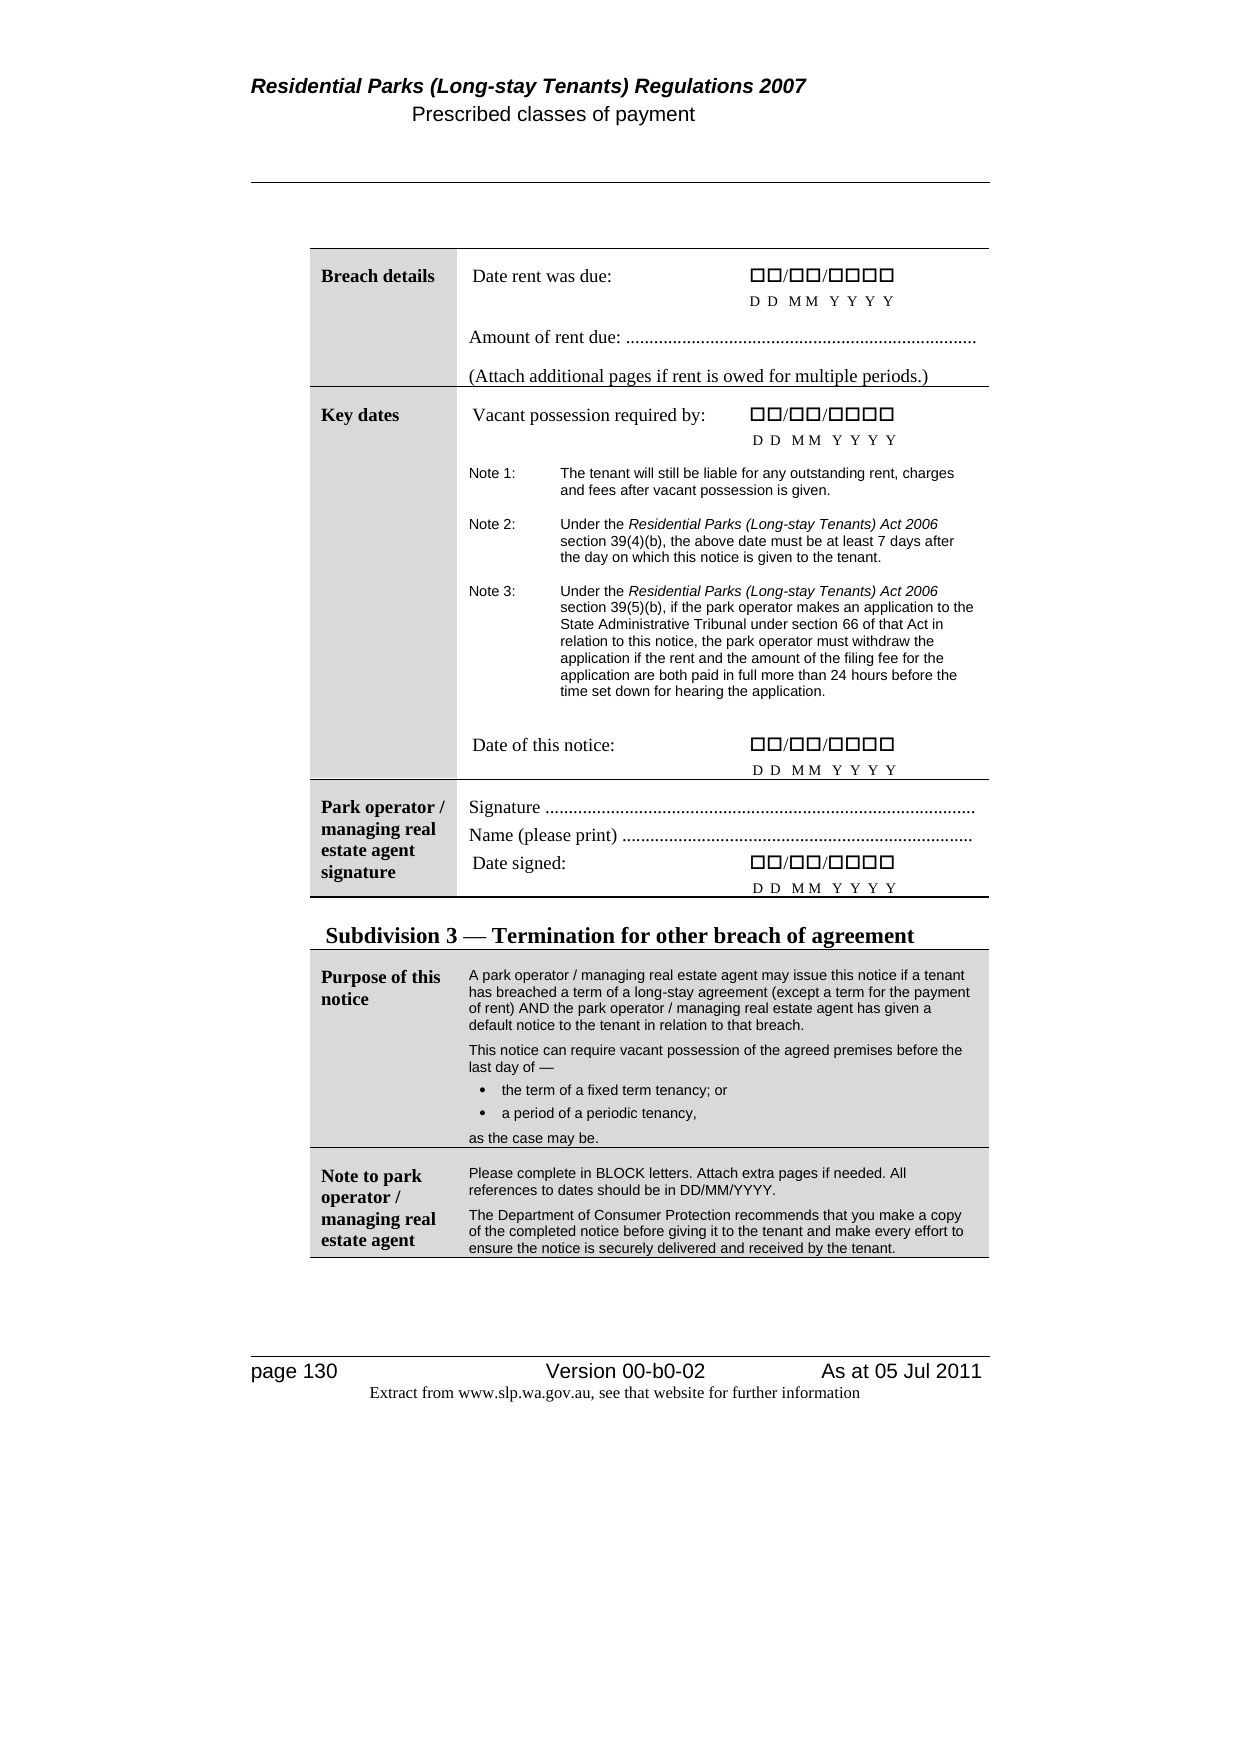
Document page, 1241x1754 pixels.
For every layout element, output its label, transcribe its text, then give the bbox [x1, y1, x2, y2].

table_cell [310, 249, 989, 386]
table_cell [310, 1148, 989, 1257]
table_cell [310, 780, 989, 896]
subtitle Subdivision 3 — Termination for other breach of agreement [251, 922, 990, 949]
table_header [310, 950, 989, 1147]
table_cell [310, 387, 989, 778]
